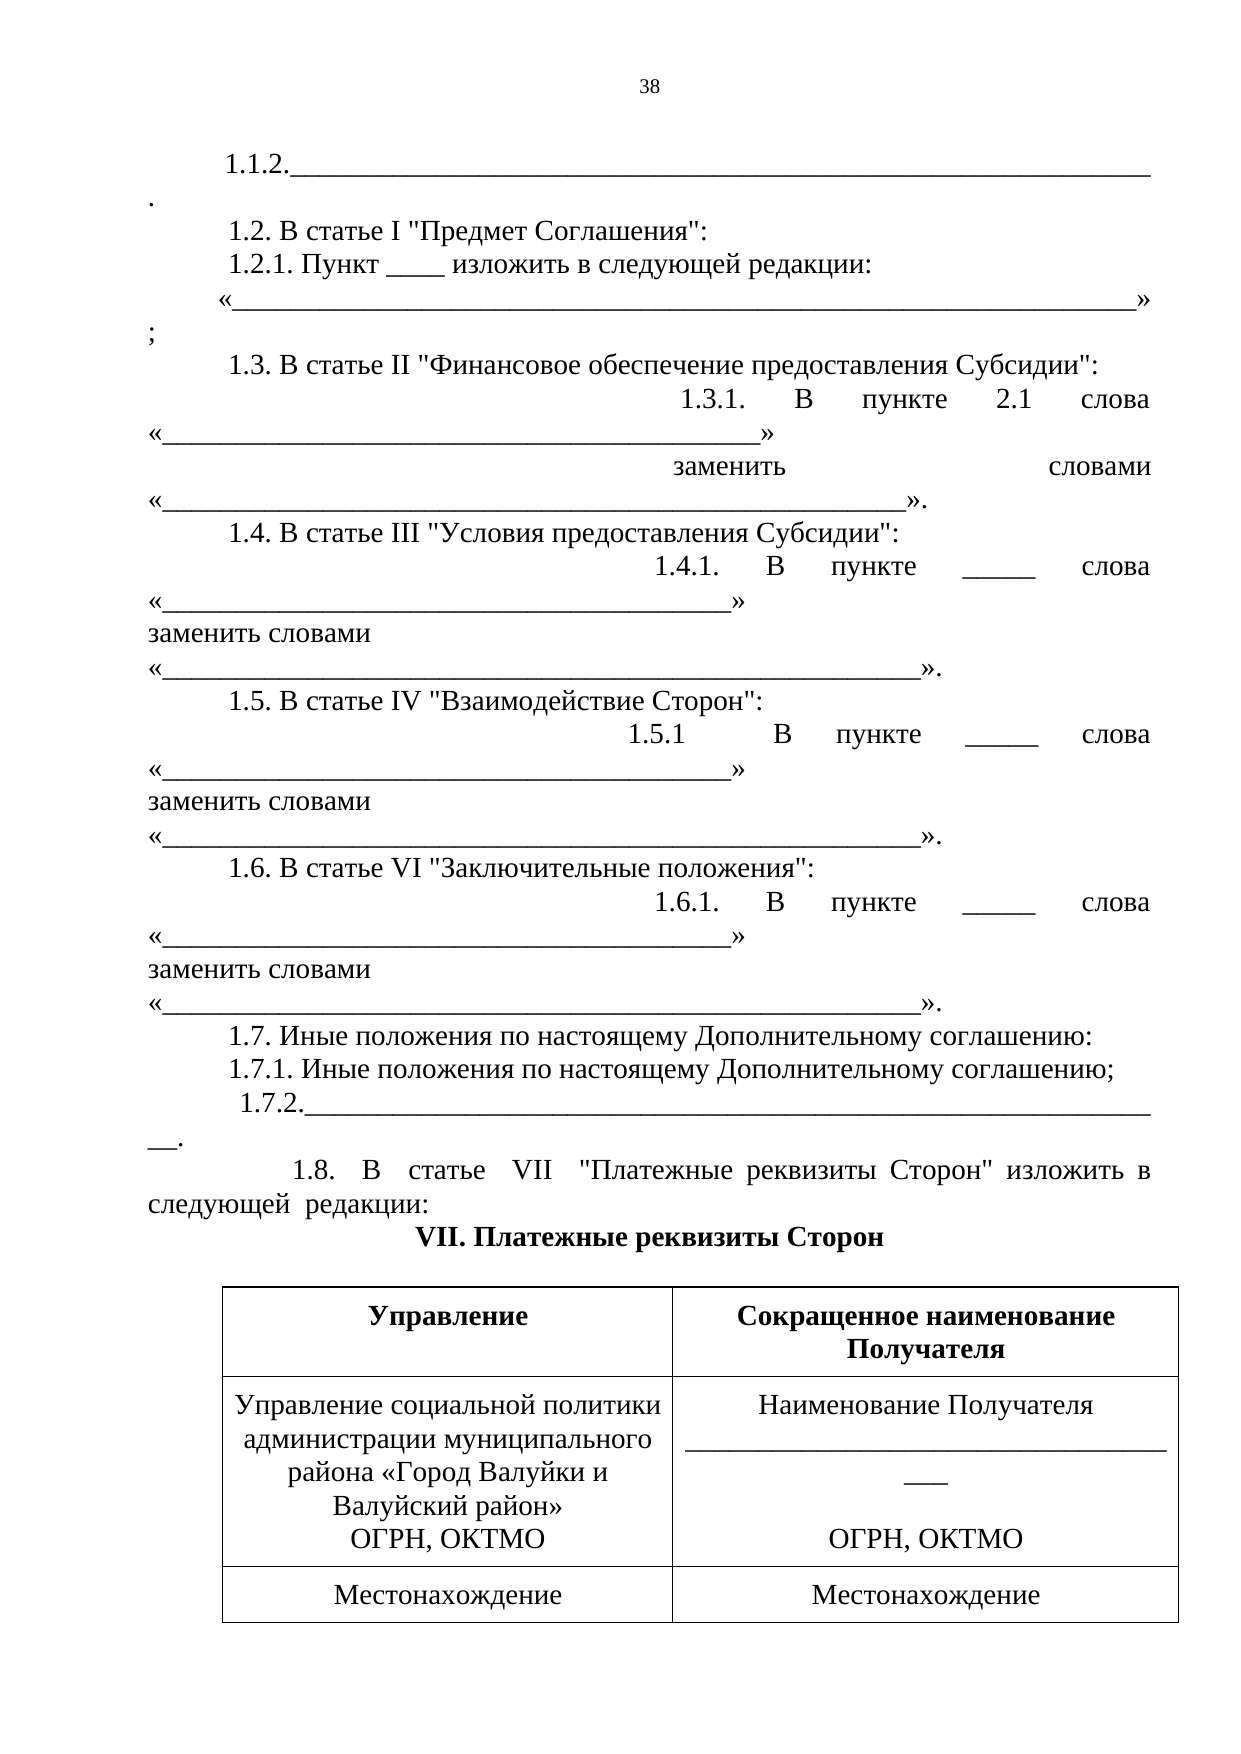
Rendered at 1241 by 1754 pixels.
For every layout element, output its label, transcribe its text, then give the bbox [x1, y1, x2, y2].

text 1.2.1. Пункт ____ изложить в следующей редакции: [148, 247, 1152, 280]
table_header Управление [223, 1288, 672, 1376]
text заменить словами «____________________________________________________». [148, 616, 1152, 683]
text 1.6. В статье VI "Заключительные положения": [148, 850, 1152, 884]
text 1.4. В статье III "Условия предоставления Субсидии": [148, 515, 1152, 548]
text 1.3.1. В пункте 2.1 слова «_________________________________________» [148, 381, 1152, 448]
text VII. Платежные реквизиты Сторон [148, 1219, 1152, 1253]
text «______________________________________________________________»; [148, 280, 1152, 347]
text заменить словами «____________________________________________________». [148, 783, 1152, 850]
text 1.4.1. В пункте _____ слова «_______________________________________» [148, 548, 1152, 616]
table_cell Местонахождение [673, 1567, 1178, 1622]
text 1.8. В статье VII "Платежные реквизиты Сторон" изложить в следующей редакции: [148, 1152, 1152, 1219]
text 1.6.1. В пункте _____ слова «_______________________________________» [148, 884, 1152, 951]
table_cell Наименование Получателя ____________________________________ ОГРН, ОКТМО [673, 1377, 1178, 1566]
text заменить словами «___________________________________________________». [148, 448, 1152, 515]
text 1.1.2.___________________________________________________________. [148, 146, 1152, 213]
text 1.5. В статье IV "Взаимодействие Сторон": [148, 683, 1152, 716]
text 1.2. В статье I "Предмет Соглашения": [148, 213, 1152, 247]
table_cell Местонахождение [223, 1567, 672, 1622]
table_header Сокращенное наименование Получателя [673, 1288, 1178, 1376]
text 1.3. В статье II "Финансовое обеспечение предоставления Субсидии": [148, 347, 1152, 381]
text заменить словами «____________________________________________________». [148, 951, 1152, 1018]
text 1.7. Иные положения по настоящему Дополнительному соглашению: [148, 1018, 1152, 1052]
text 1.7.1. Иные положения по настоящему Дополнительному соглашению; [148, 1052, 1152, 1085]
text 1.7.2.____________________________________________________________. [148, 1085, 1152, 1152]
table_cell Управление социальной политики администрации муниципального района «Город Валуйки и Валуйский район» ОГРН, ОКТМО [223, 1377, 672, 1566]
text 1.5.1 В пункте _____ слова «_______________________________________» [148, 716, 1152, 783]
